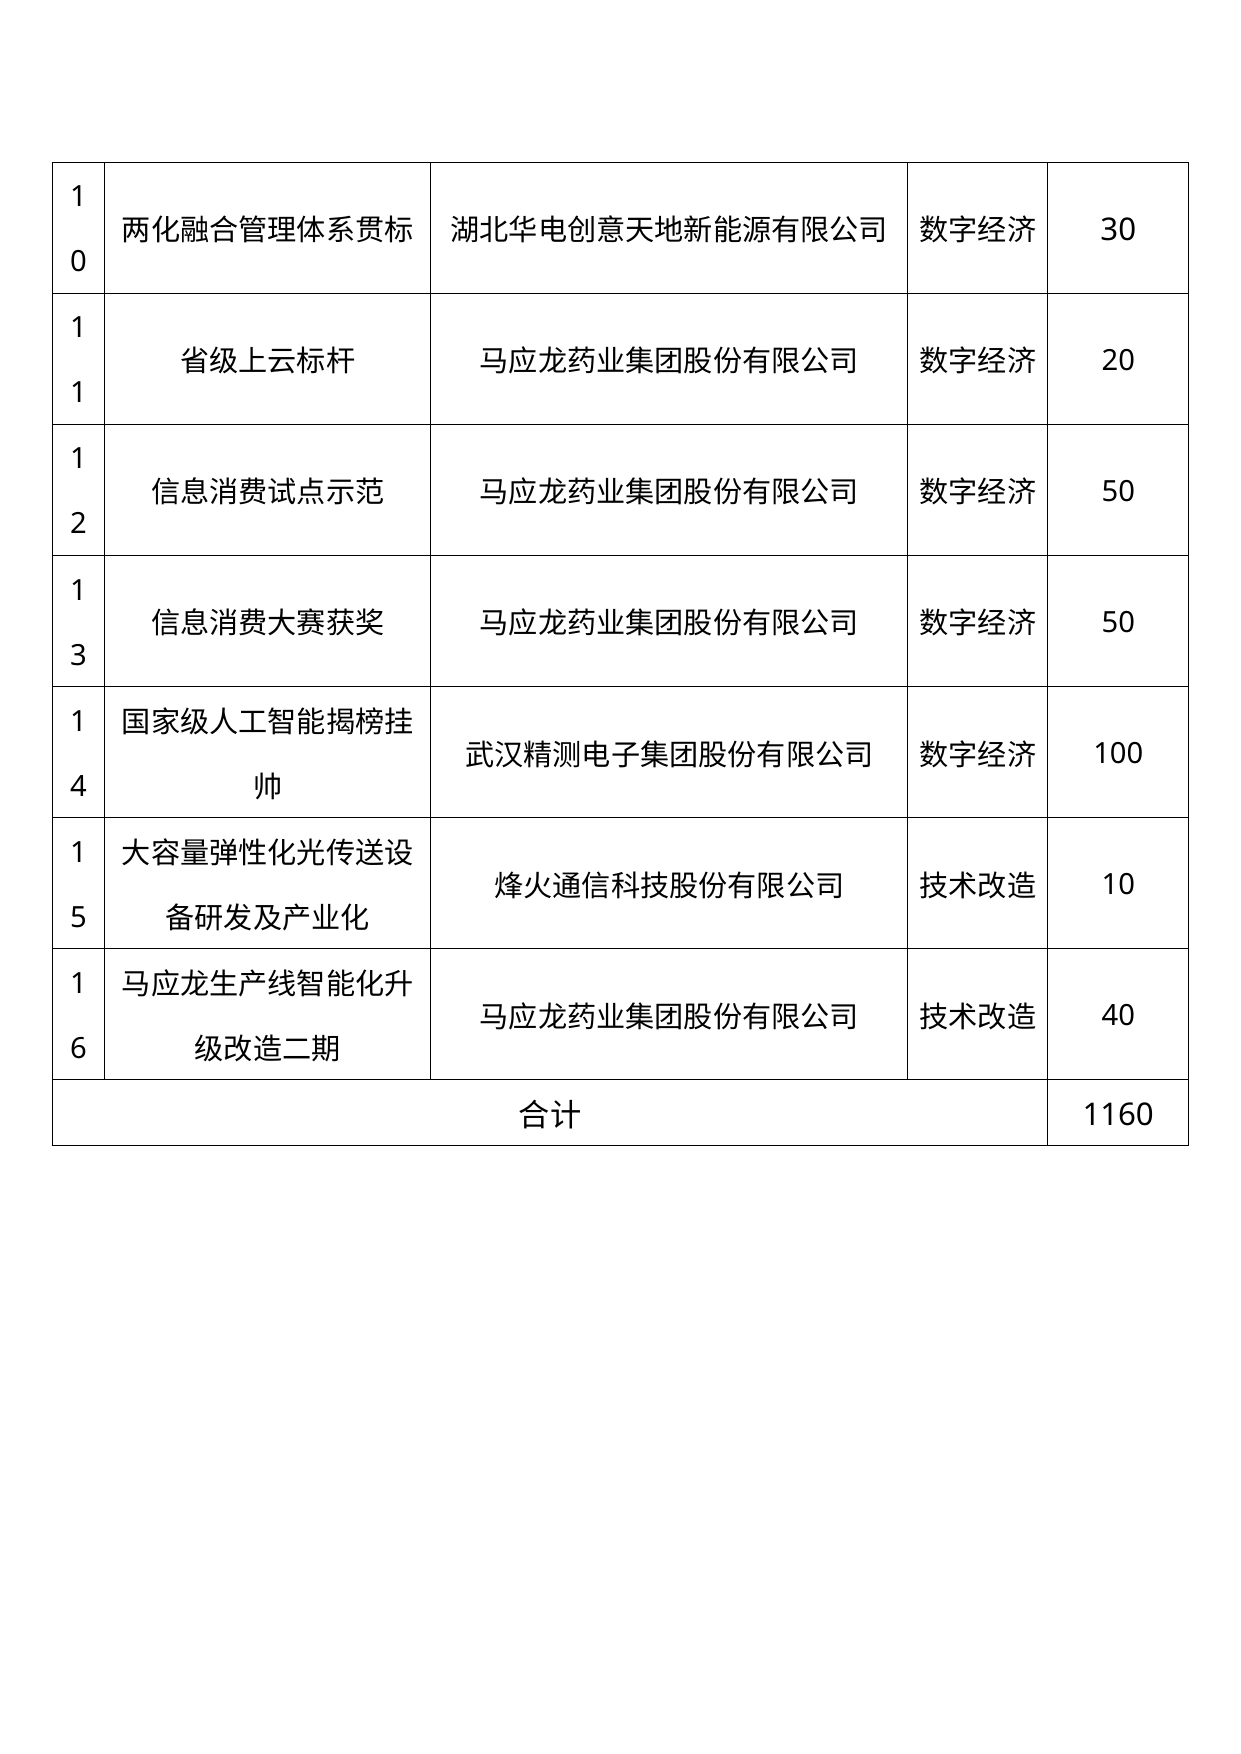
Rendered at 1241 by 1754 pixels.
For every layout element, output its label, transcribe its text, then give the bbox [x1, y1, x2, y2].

table_cell 马应龙药业集团股份有限公司 [431, 556, 907, 686]
table_cell 数字经济 [908, 163, 1047, 293]
table_cell 马应龙药业集团股份有限公司 [431, 294, 907, 424]
table_cell 40 [1048, 949, 1188, 1079]
table_cell 烽火通信科技股份有限公司 [431, 818, 907, 948]
table_cell 50 [1048, 556, 1188, 686]
table_cell 30 [1048, 163, 1188, 293]
table_cell 数字经济 [908, 425, 1047, 555]
table_cell 13 [53, 556, 104, 686]
table_cell 11 [53, 294, 104, 424]
table_cell 数字经济 [908, 687, 1047, 817]
table_cell 技术改造 [908, 818, 1047, 948]
table_cell 10 [1048, 818, 1188, 948]
table_cell 1160 [1048, 1080, 1188, 1145]
table_cell 合计 [53, 1080, 1047, 1145]
table_cell 大容量弹性化光传送设备研发及产业化 [105, 818, 430, 948]
table_cell 技术改造 [908, 949, 1047, 1079]
table_cell 省级上云标杆 [105, 294, 430, 424]
table_cell 50 [1048, 425, 1188, 555]
table_cell 信息消费试点示范 [105, 425, 430, 555]
table_cell 12 [53, 425, 104, 555]
table_cell 16 [53, 949, 104, 1079]
table_cell 100 [1048, 687, 1188, 817]
table_cell 国家级人工智能揭榜挂帅 [105, 687, 430, 817]
table_cell 20 [1048, 294, 1188, 424]
table_cell 数字经济 [908, 294, 1047, 424]
table_cell 马应龙生产线智能化升级改造二期 [105, 949, 430, 1079]
table_cell 10 [53, 163, 104, 293]
table_cell 信息消费大赛获奖 [105, 556, 430, 686]
table_cell 15 [53, 818, 104, 948]
table_cell 马应龙药业集团股份有限公司 [431, 949, 907, 1079]
table_cell 数字经济 [908, 556, 1047, 686]
table_cell 武汉精测电子集团股份有限公司 [431, 687, 907, 817]
table_cell 马应龙药业集团股份有限公司 [431, 425, 907, 555]
table_cell 湖北华电创意天地新能源有限公司 [431, 163, 907, 293]
table_cell 两化融合管理体系贯标 [105, 163, 430, 293]
table_cell 14 [53, 687, 104, 817]
